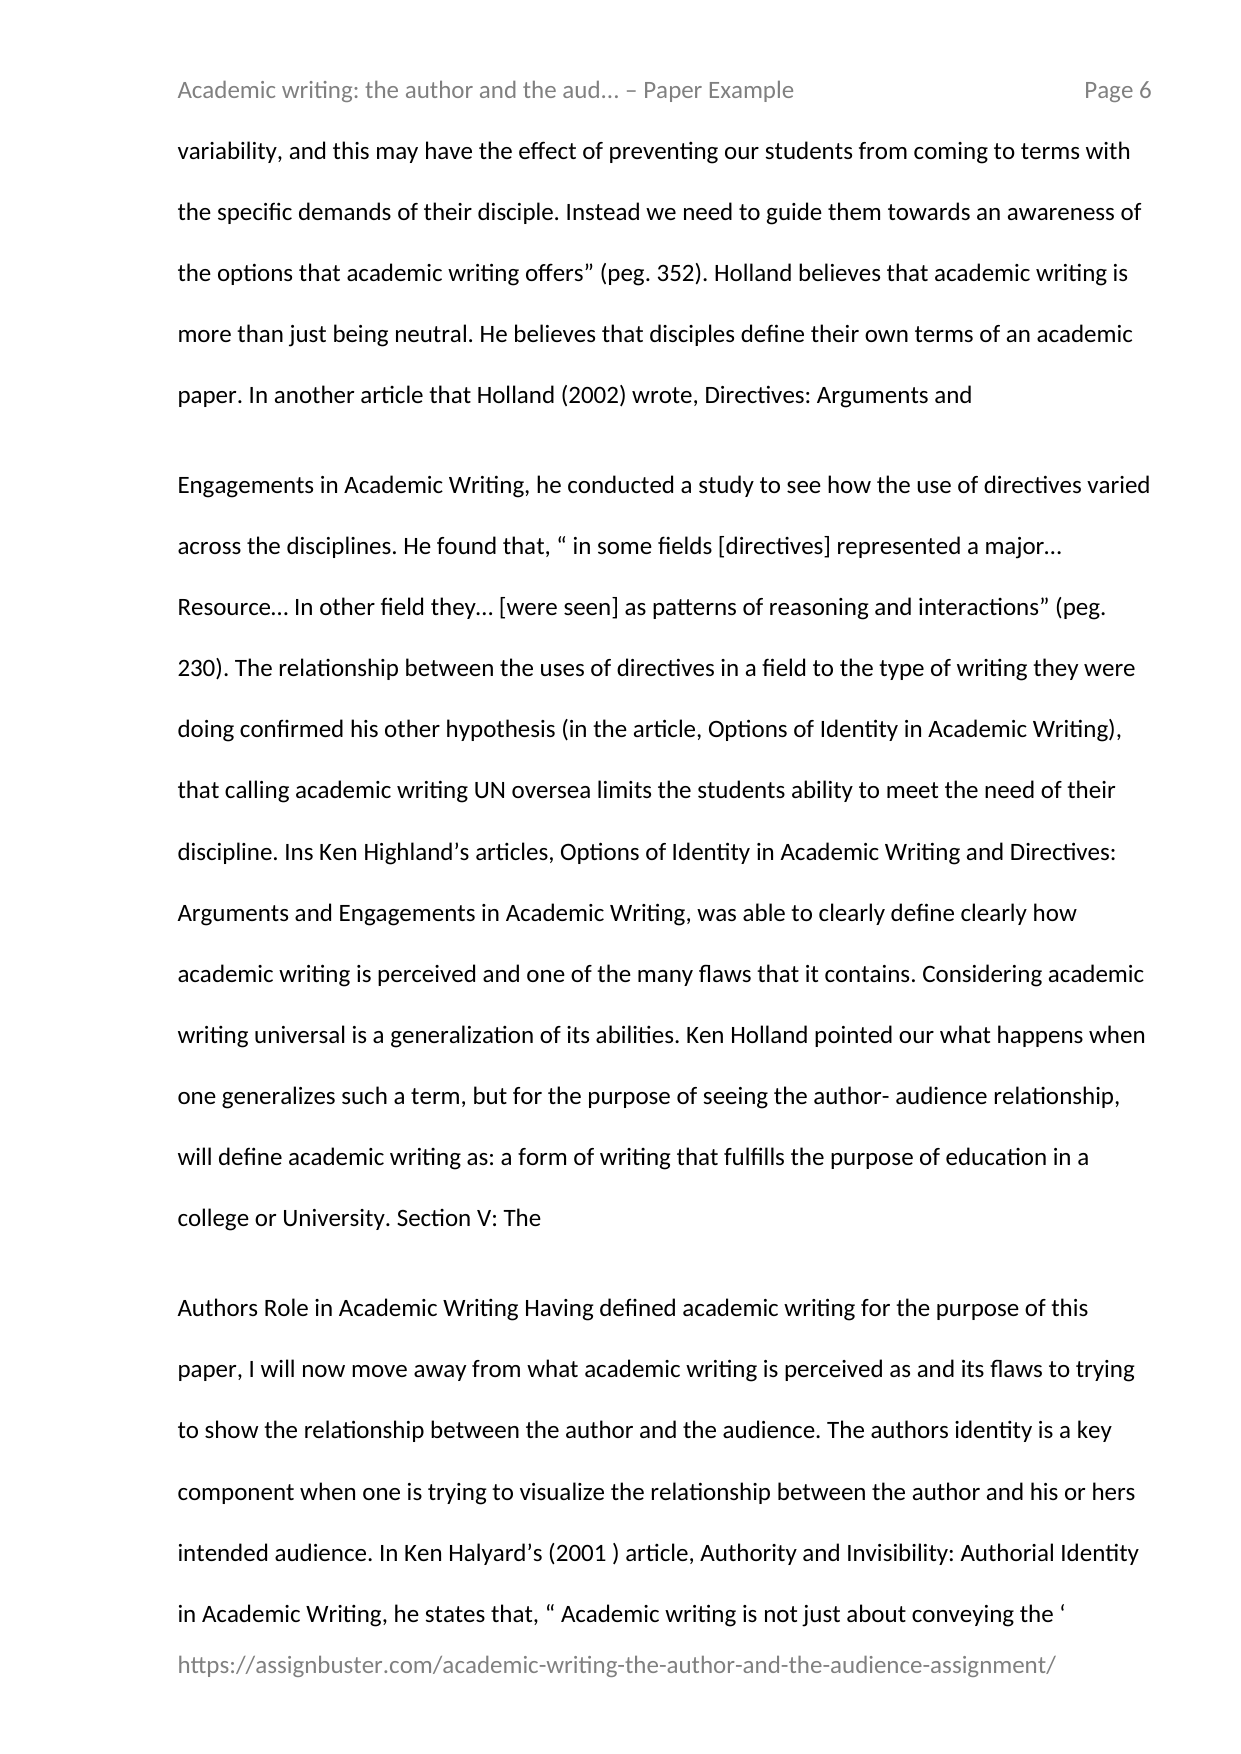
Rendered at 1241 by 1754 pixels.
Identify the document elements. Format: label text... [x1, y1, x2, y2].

text Engagements in Academic Writing, he conducted a study to see how the use of directives varied across the disciplines. He found that, “ in some fields [directives] represented a major… Resource… In other field they… [were seen] as patterns of reasoning and interactions” (peg. 230). The relationship between the uses of directives in a field to the type of writing they were doing confirmed his other hypothesis (in the article, Options of Identity in Academic Writing), that calling academic writing UN oversea limits the students ability to meet the need of their discipline. Ins Ken Highland’s articles, Options of Identity in Academic Writing and Directives: Arguments and Engagements in Academic Writing, was able to clearly define clearly how academic writing is perceived and one of the many flaws that it contains. Considering academic writing universal is a generalization of its abilities. Ken Holland pointed our what happens when one generalizes such a term, but for the purpose of seeing the author- audience relationship, will define academic writing as: a form of writing that fulfills the purpose of education in a college or University. Section V: The [177, 469, 1152, 1232]
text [177, 135, 1152, 409]
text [177, 1292, 1152, 1628]
